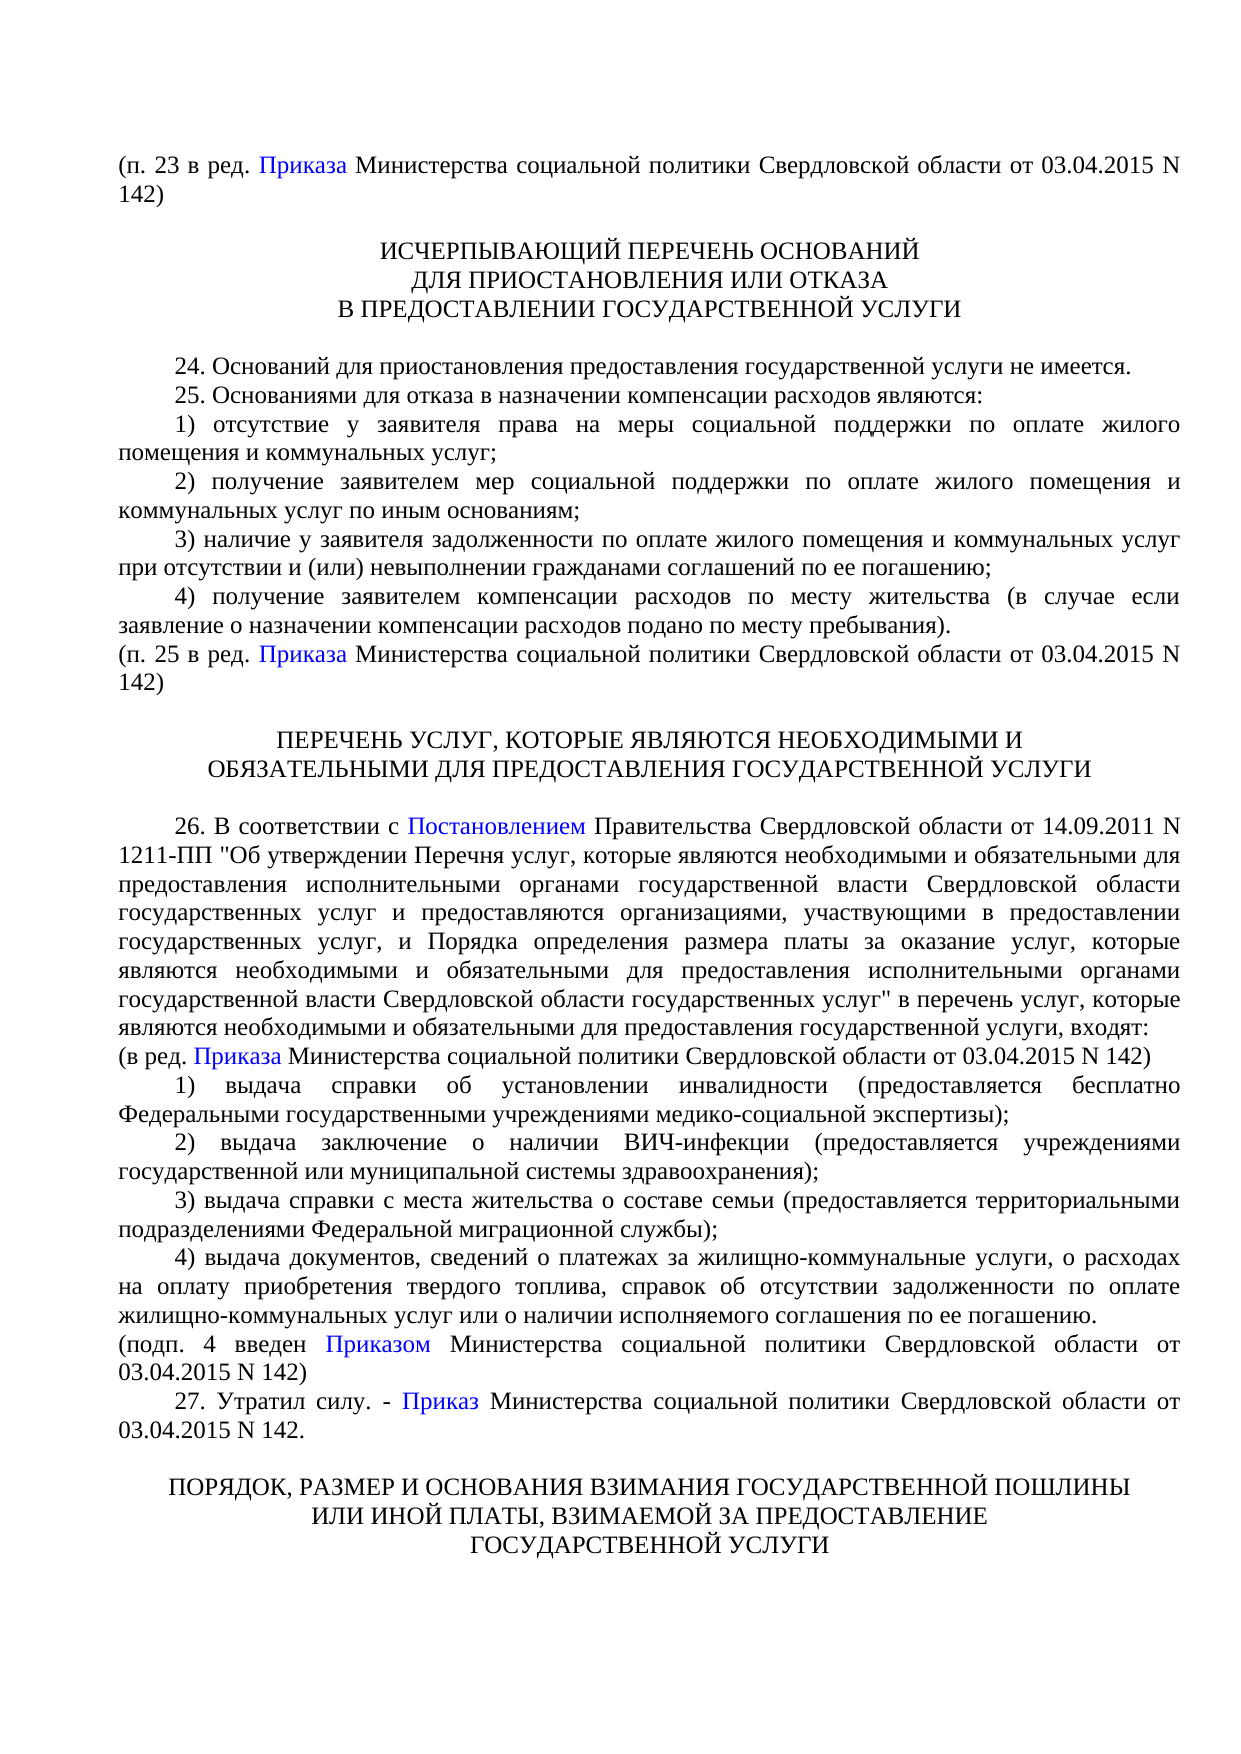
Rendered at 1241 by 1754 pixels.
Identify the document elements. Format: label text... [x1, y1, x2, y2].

text 25. Основаниями для отказа в назначении компенсации расходов являются: [118, 380, 1181, 409]
text ИСЧЕРПЫВАЮЩИЙ ПЕРЕЧЕНЬ ОСНОВАНИЙ [118, 236, 1181, 265]
text 4) получение заявителем компенсации расходов по месту жительства (в случае если заявление о назначении компенсации расходов подано по месту пребывания). [118, 581, 1181, 639]
text (п. 25 в ред. Приказа Министерства социальной политики Свердловской области от 03.04.2015 N 142) [118, 639, 1181, 696]
text 2) выдача заключение о наличии ВИЧ-инфекции (предоставляется учреждениями государственной или муниципальной системы здравоохранения); [118, 1127, 1181, 1185]
text ПЕРЕЧЕНЬ УСЛУГ, КОТОРЫЕ ЯВЛЯЮТСЯ НЕОБХОДИМЫМИ И [118, 725, 1181, 754]
text 26. В соответствии с Постановлением Правительства Свердловской области от 14.09.2011 N 1211-ПП "Об утверждении Перечня услуг, которые являются необходимыми и обязательными для предоставления исполнительными органами государственной власти Свердловской области государственных услуг и предоставляются организациями, участвующими в предоставлении государственных услуг, и Порядка определения размера платы за оказание услуг, которые являются необходимыми и обязательными для предоставления исполнительными органами государственной власти Свердловской области государственных услуг" в перечень услуг, которые являются необходимыми и обязательными для предоставления государственной услуги, входят: [118, 811, 1181, 1041]
text (в ред. Приказа Министерства социальной политики Свердловской области от 03.04.2015 N 142) [118, 1041, 1181, 1070]
text 24. Оснований для приостановления предоставления государственной услуги не имеется. [118, 351, 1181, 380]
text 3) выдача справки с места жительства о составе семьи (предоставляется территориальными подразделениями Федеральной миграционной службы); [118, 1185, 1181, 1242]
text 2) получение заявителем мер социальной поддержки по оплате жилого помещения и коммунальных услуг по иным основаниям; [118, 466, 1181, 524]
text (п. 23 в ред. Приказа Министерства социальной политики Свердловской области от 03.04.2015 N 142) [118, 150, 1181, 207]
text ИЛИ ИНОЙ ПЛАТЫ, ВЗИМАЕМОЙ ЗА ПРЕДОСТАВЛЕНИЕ [118, 1501, 1181, 1530]
text В ПРЕДОСТАВЛЕНИИ ГОСУДАРСТВЕННОЙ УСЛУГИ [118, 294, 1181, 322]
text 27. Утратил силу. - Приказ Министерства социальной политики Свердловской области от 03.04.2015 N 142. [118, 1386, 1181, 1444]
text 4) выдача документов, сведений о платежах за жилищно-коммунальные услуги, о расходах на оплату приобретения твердого топлива, справок об отсутствии задолженности по оплате жилищно-коммунальных услуг или о наличии исполняемого соглашения по ее погашению. [118, 1242, 1181, 1329]
text ОБЯЗАТЕЛЬНЫМИ ДЛЯ ПРЕДОСТАВЛЕНИЯ ГОСУДАРСТВЕННОЙ УСЛУГИ [118, 754, 1181, 782]
text ДЛЯ ПРИОСТАНОВЛЕНИЯ ИЛИ ОТКАЗА [118, 265, 1181, 294]
text 1) отсутствие у заявителя права на меры социальной поддержки по оплате жилого помещения и коммунальных услуг; [118, 409, 1181, 466]
text ПОРЯДОК, РАЗМЕР И ОСНОВАНИЯ ВЗИМАНИЯ ГОСУДАРСТВЕННОЙ ПОШЛИНЫ [118, 1472, 1181, 1501]
text 3) наличие у заявителя задолженности по оплате жилого помещения и коммунальных услуг при отсутствии и (или) невыполнении гражданами соглашений по ее погашению; [118, 524, 1181, 581]
text 1) выдача справки об установлении инвалидности (предоставляется бесплатно Федеральными государственными учреждениями медико-социальной экспертизы); [118, 1070, 1181, 1127]
text (подп. 4 введен Приказом Министерства социальной политики Свердловской области от 03.04.2015 N 142) [118, 1329, 1181, 1386]
text ГОСУДАРСТВЕННОЙ УСЛУГИ [118, 1530, 1181, 1559]
